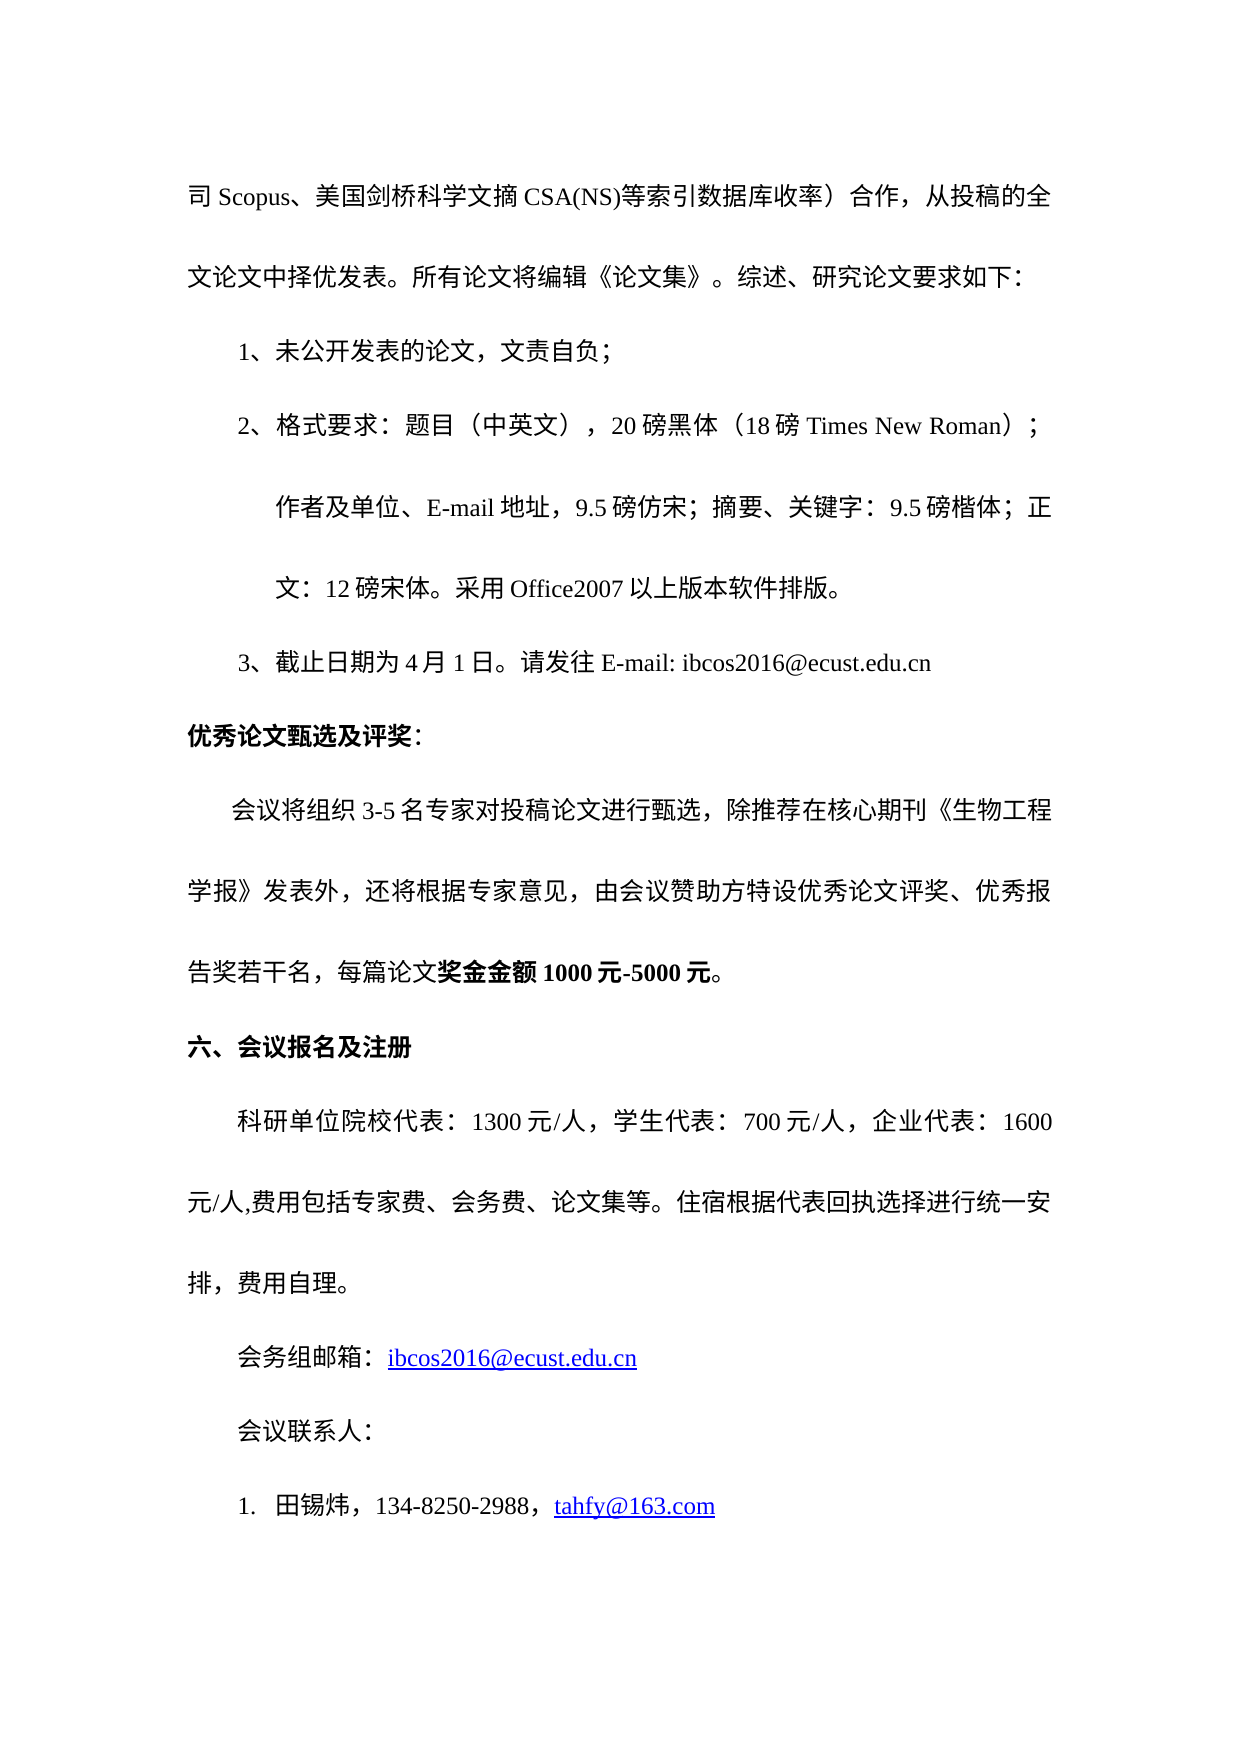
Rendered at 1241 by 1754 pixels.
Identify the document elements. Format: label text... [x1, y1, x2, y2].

text 2、格式要求：题目（中英文），黑体（Times New Roman）；作者及单位、E-mail地址，仿宋；摘要、关键字：楷体；正文：宋体。采用Office2007以上版本软件排版。 [237, 391, 1053, 619]
text 1、未公开发表的论文，文责自负； [187, 317, 1053, 382]
text 会议将组织3-5名专家对投稿论文进行甄选，除推荐在核心期刊《生物工程学报》发表外，还将根据专家意见，由会议赞助方特设优秀论文评奖、优秀报告奖若干名，每篇论文奖金金额1000元-5000元。 [187, 776, 1053, 1003]
text 会务组邮箱：ibcos2016@ecust.edu.cn [187, 1323, 1053, 1388]
text 会议联系人： [187, 1397, 1053, 1462]
text 优秀论文甄选及评奖： [187, 702, 1053, 767]
text 六、会议报名及注册 [187, 1013, 1053, 1078]
text 科研单位院校代表：1300元/人，学生代表：700元/人，企业代表：1600元/人,费用包括专家费、会务费、论文集等。住宿根据代表回执选择进行统一安排，费用自理。 [187, 1087, 1053, 1314]
text 3、截止日期为。请发往 E-mail: ibcos2016@ecust.edu.cn [187, 628, 1053, 693]
list 田锡炜，134-8250-2988，tahfy@163.com [237, 1471, 1053, 1536]
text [187, 162, 1053, 308]
